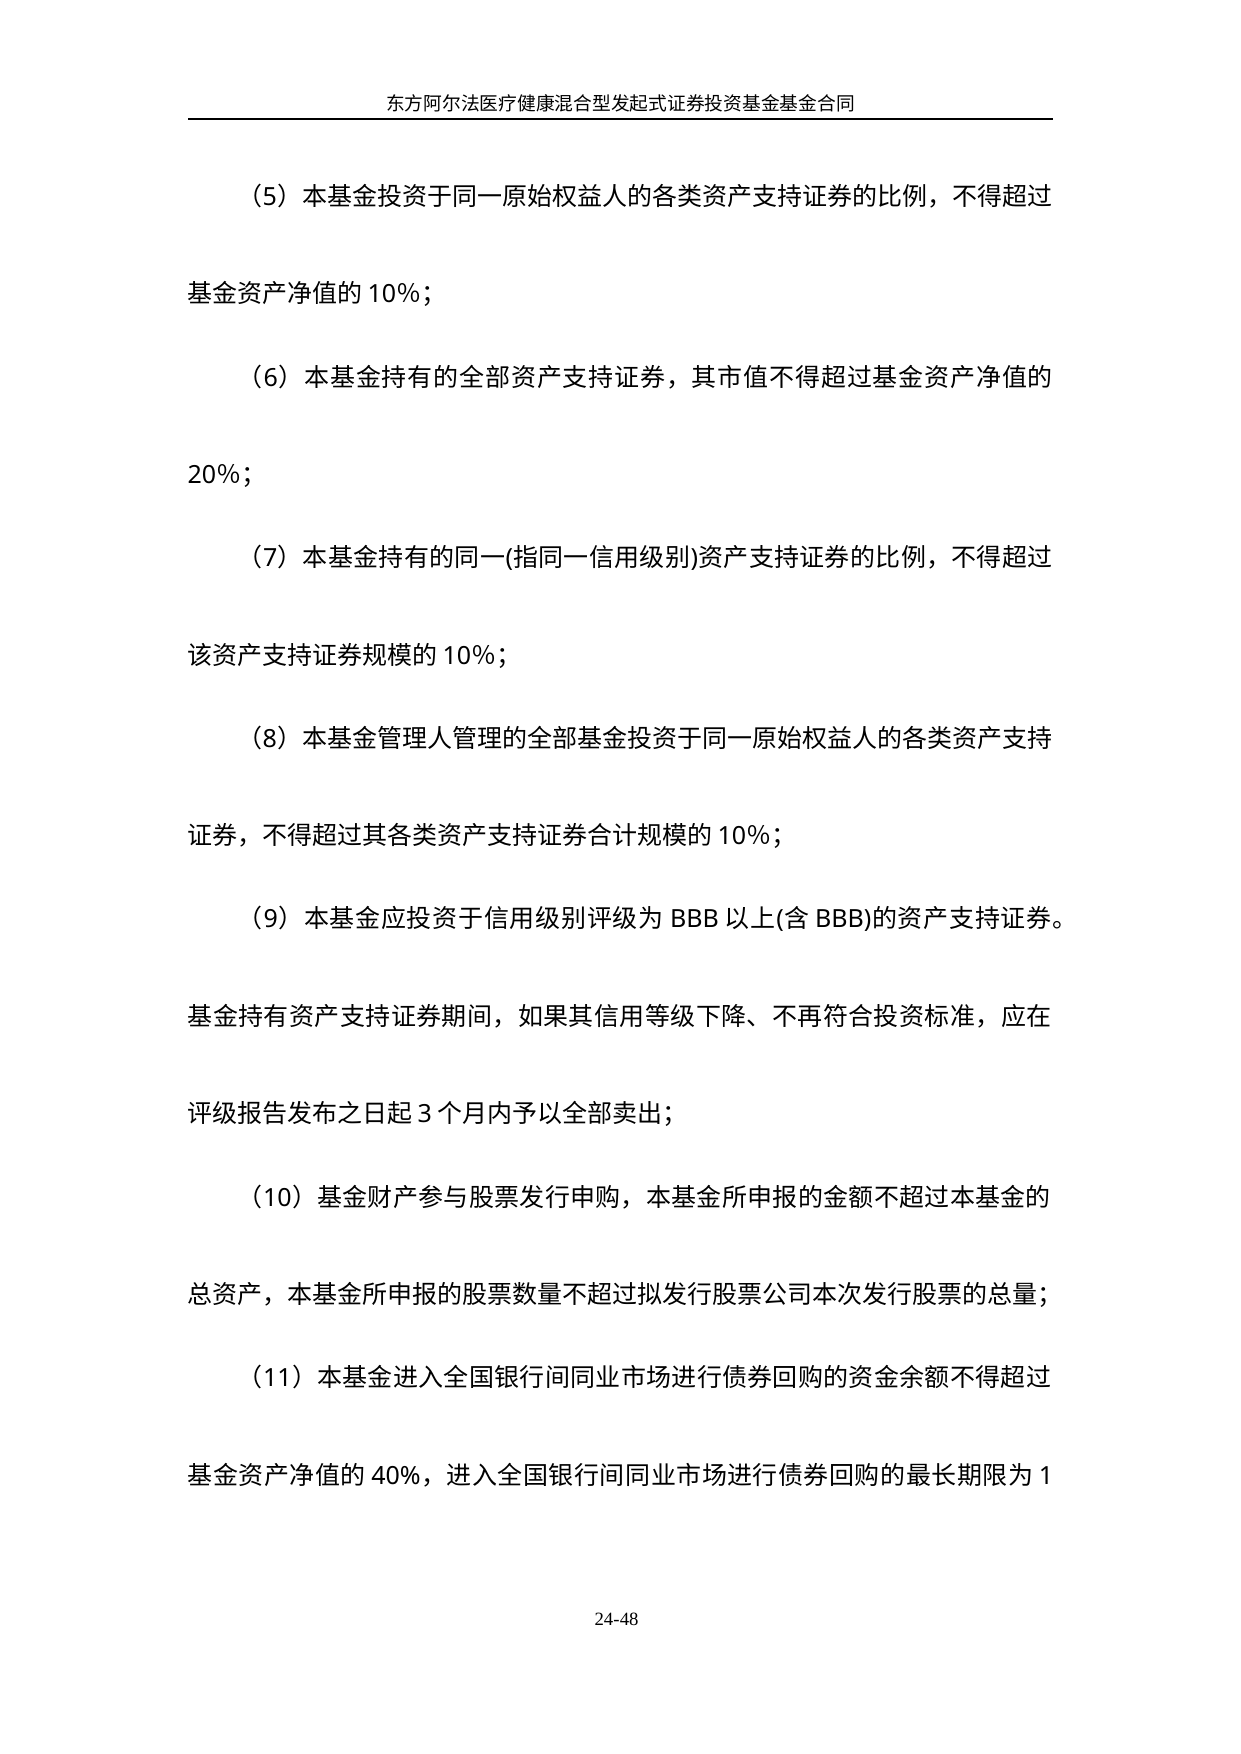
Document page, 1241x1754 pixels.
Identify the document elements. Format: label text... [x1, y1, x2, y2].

text （5）本基金投资于同一原始权益人的各类资产支持证券的比例，不得超过基金资产净值的10％； [187, 162, 1053, 324]
text （7）本基金持有的同一(指同一信用级别)资产支持证券的比例，不得超过该资产支持证券规模的10％； [187, 523, 1053, 686]
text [187, 1343, 1053, 1506]
text （8）本基金管理人管理的全部基金投资于同一原始权益人的各类资产支持证券，不得超过其各类资产支持证券合计规模的10％； [187, 704, 1053, 866]
text （10）基金财产参与股票发行申购，本基金所申报的金额不超过本基金的总资产，本基金所申报的股票数量不超过拟发行股票公司本次发行股票的总量； [187, 1163, 1053, 1325]
text （9）本基金应投资于信用级别评级为BBB以上(含BBB)的资产支持证券。基金持有资产支持证券期间，如果其信用等级下降、不再符合投资标准，应在评级报告发布之日起3个月内予以全部卖出； [187, 884, 1053, 1144]
text （6）本基金持有的全部资产支持证券，其市值不得超过基金资产净值的20％； [187, 343, 1053, 505]
